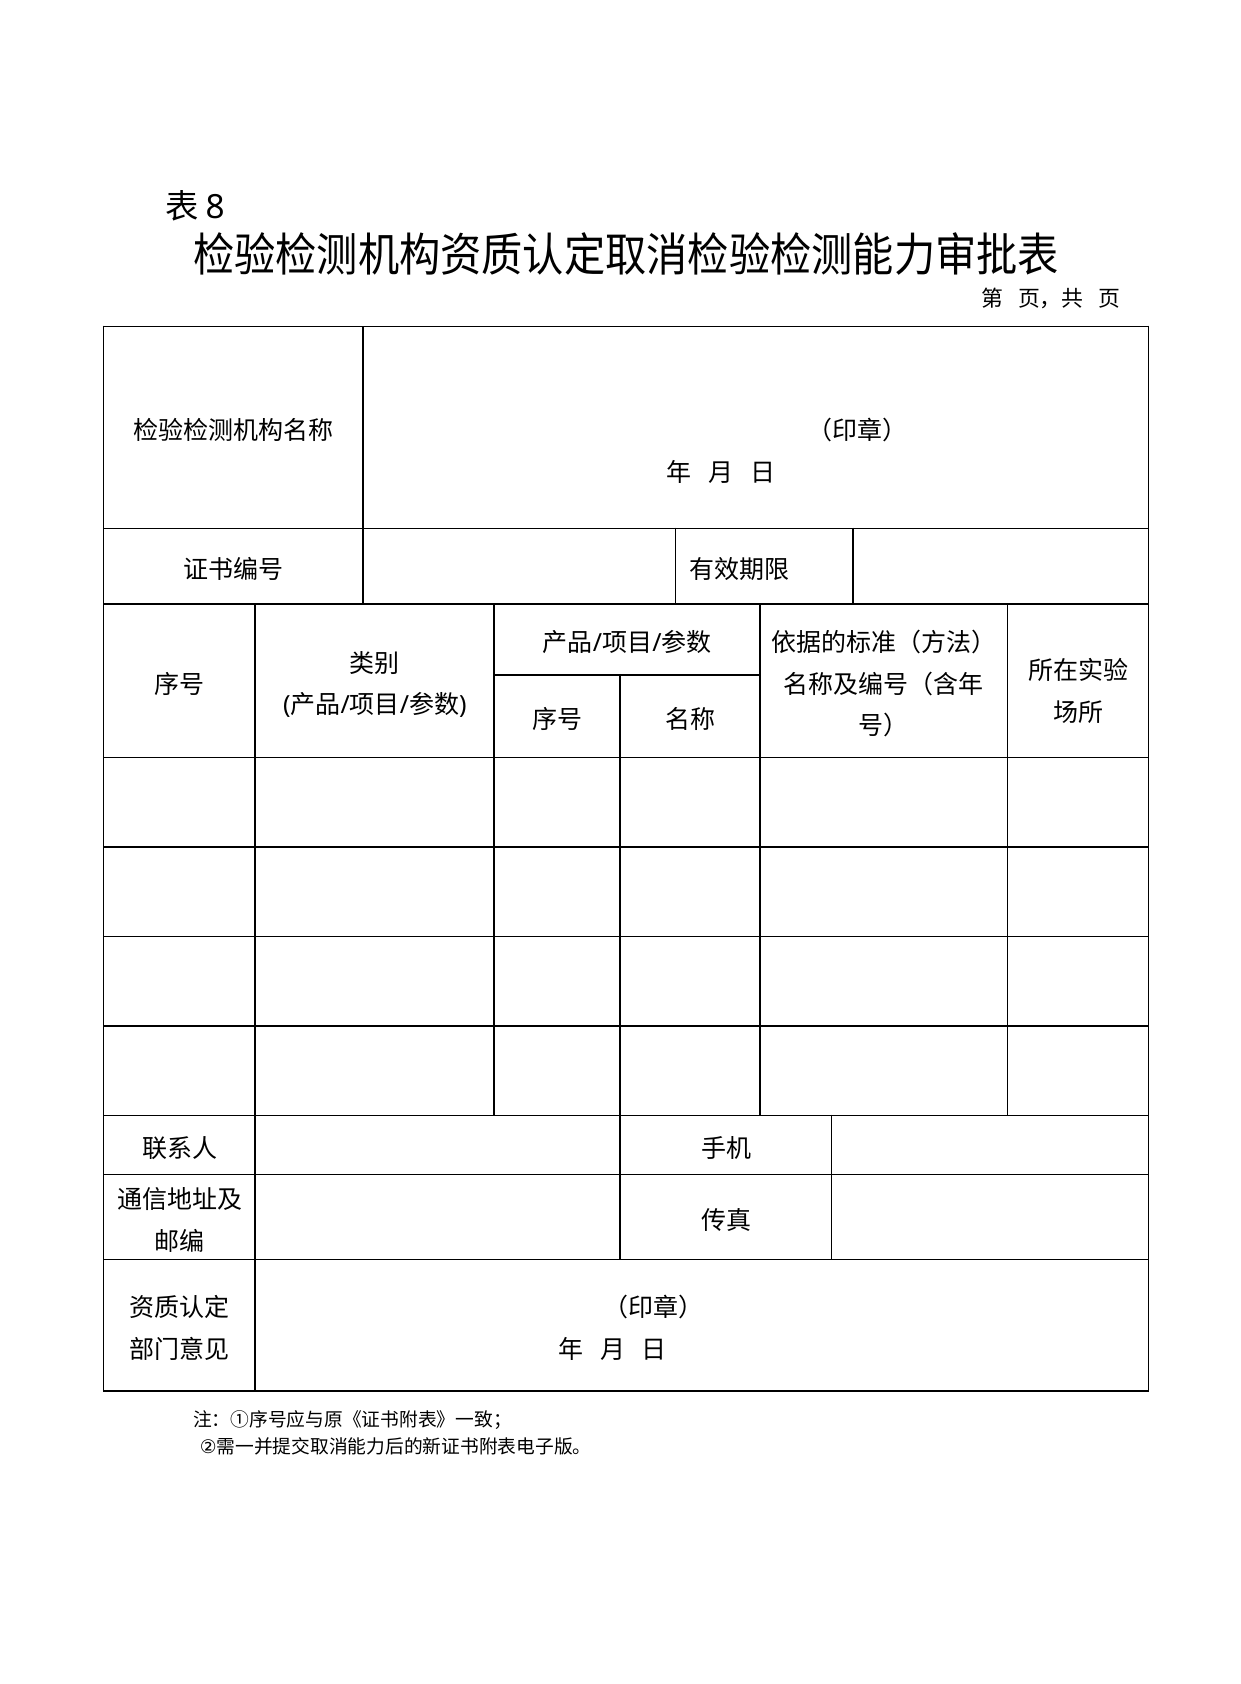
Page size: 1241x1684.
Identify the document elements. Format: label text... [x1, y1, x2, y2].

table_cell [104, 848, 254, 936]
table_cell [621, 848, 759, 936]
text 表8 [165, 177, 1087, 229]
text 检验检测机构资质认定取消检验检测能力审批表 [165, 229, 1087, 281]
table_cell [1008, 1027, 1148, 1114]
table_cell [495, 758, 619, 846]
table_header （印章） 年 月 日 [364, 327, 1148, 528]
table_cell [621, 758, 759, 846]
table_cell 所在实验场所 [1008, 605, 1148, 757]
table_cell 证书编号 [104, 529, 362, 603]
text 注：①序号应与原《证书附表》一致； [165, 1404, 1087, 1431]
text 第 页，共 页 [165, 281, 1120, 313]
table_cell [495, 1027, 619, 1114]
table_cell [104, 937, 254, 1025]
table_cell [621, 1027, 759, 1114]
table_cell 有效期限 [676, 529, 852, 603]
table_cell [832, 1175, 1148, 1258]
table_cell [761, 848, 1007, 936]
table_cell [854, 529, 1148, 603]
table_cell （印章） 年 月 日 [256, 1260, 1148, 1390]
table_cell [495, 848, 619, 936]
table_cell [256, 758, 493, 846]
table_cell 名称 [621, 676, 759, 757]
table_cell 序号 [104, 605, 254, 757]
table_header 检验检测机构名称 [104, 327, 362, 528]
table_cell [1008, 848, 1148, 936]
table_cell [256, 1116, 619, 1173]
table_cell [621, 937, 759, 1025]
table_cell [1008, 937, 1148, 1025]
table_cell [256, 848, 493, 936]
table_cell [256, 937, 493, 1025]
table_cell [761, 758, 1007, 846]
table_cell 传真 [621, 1175, 831, 1258]
table_cell 手机 [621, 1116, 831, 1173]
table_cell [495, 937, 619, 1025]
table_cell [104, 758, 254, 846]
table_cell [104, 1027, 254, 1114]
table_cell 类别 (产品/项目/参数) [256, 605, 493, 757]
table_cell 通信地址及邮编 [104, 1175, 254, 1258]
table_cell [256, 1027, 493, 1114]
table_cell [1008, 758, 1148, 846]
table_cell 资质认定 部门意见 [104, 1260, 254, 1390]
table_cell [761, 937, 1007, 1025]
table_cell 依据的标准（方法）名称及编号（含年号） [761, 605, 1007, 757]
table_cell [832, 1116, 1148, 1173]
table_cell [256, 1175, 619, 1258]
table_cell 联系人 [104, 1116, 254, 1173]
table_cell 序号 [495, 676, 619, 757]
table_cell [364, 529, 675, 603]
table_cell 产品/项目/参数 [495, 605, 759, 674]
text ②需一并提交取消能力后的新证书附表电子版。 [165, 1431, 1037, 1459]
table_cell [761, 1027, 1007, 1114]
